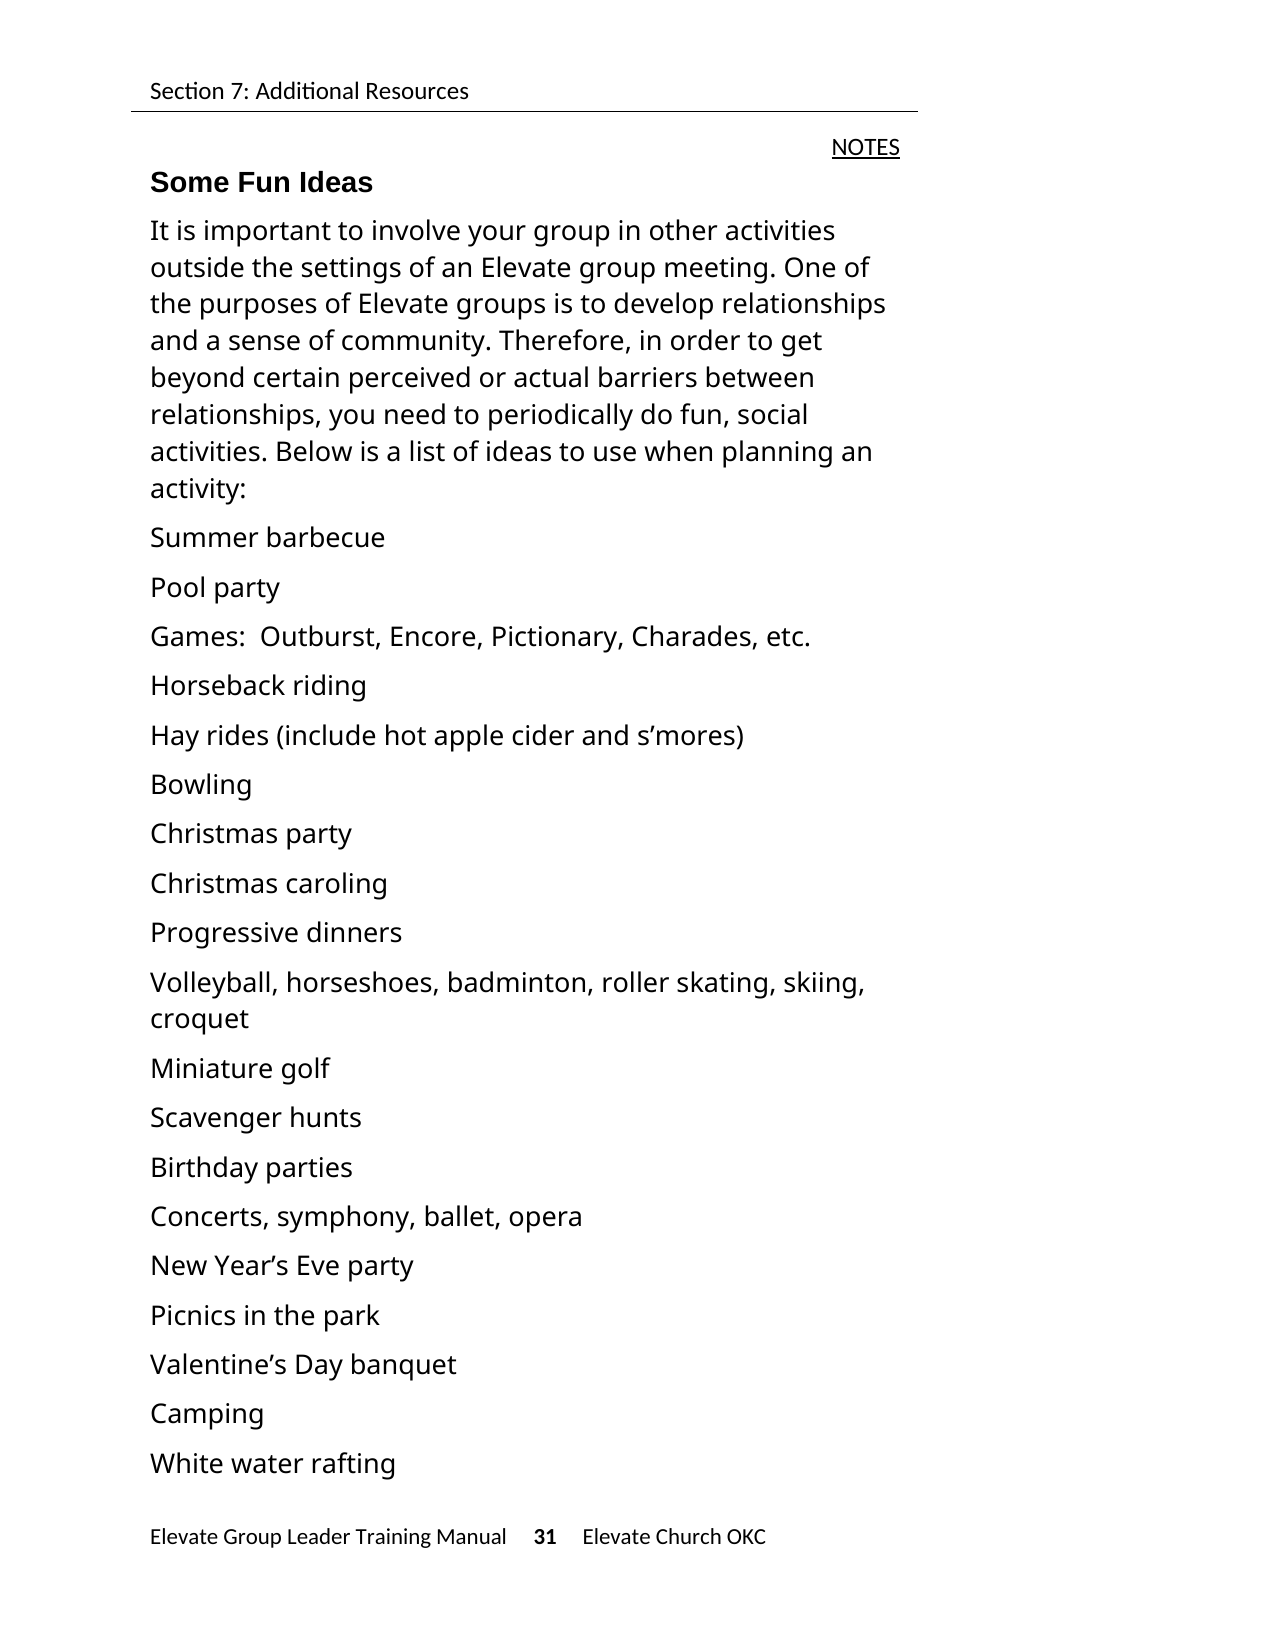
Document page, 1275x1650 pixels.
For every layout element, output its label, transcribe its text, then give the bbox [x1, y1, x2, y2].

text Volleyball, horseshoes, badminton, roller skating, skiing, croquet [150, 963, 900, 1037]
text New Year’s Eve party [150, 1247, 900, 1284]
text Christmas party [150, 815, 900, 852]
text Bowling [150, 766, 900, 802]
text Birthday parties [150, 1148, 900, 1185]
text Games: Outburst, Encore, Pictionary, Charades, etc. [150, 617, 900, 654]
text Hay rides (include hot apple cider and s’mores) [150, 716, 900, 753]
text Christmas caroling [150, 864, 900, 901]
text Miniature golf [150, 1049, 900, 1086]
text Pool party [150, 568, 900, 605]
text Summer barbecue [150, 519, 900, 556]
text Concerts, symphony, ballet, opera [150, 1197, 900, 1234]
text Scavenger hunts [150, 1099, 900, 1136]
text Camping [150, 1395, 900, 1432]
text It is important to involve your group in other activities outside the settings of an Elevate group meeting. One of the purposes of Elevate groups is to develop relationships and a sense of community. Therefore, in order to get beyond certain perceived or actual barriers between relationships, you need to periodically do fun, social activities. Below is a list of ideas to use when planning an activity: [150, 211, 900, 506]
text White water rafting [150, 1444, 900, 1481]
text Valentine’s Day banquet [150, 1346, 900, 1382]
text Horseback riding [150, 667, 900, 704]
subtitle Some Fun Ideas [150, 165, 900, 199]
text Progressive dinners [150, 914, 900, 951]
text Picnics in the park [150, 1296, 900, 1333]
